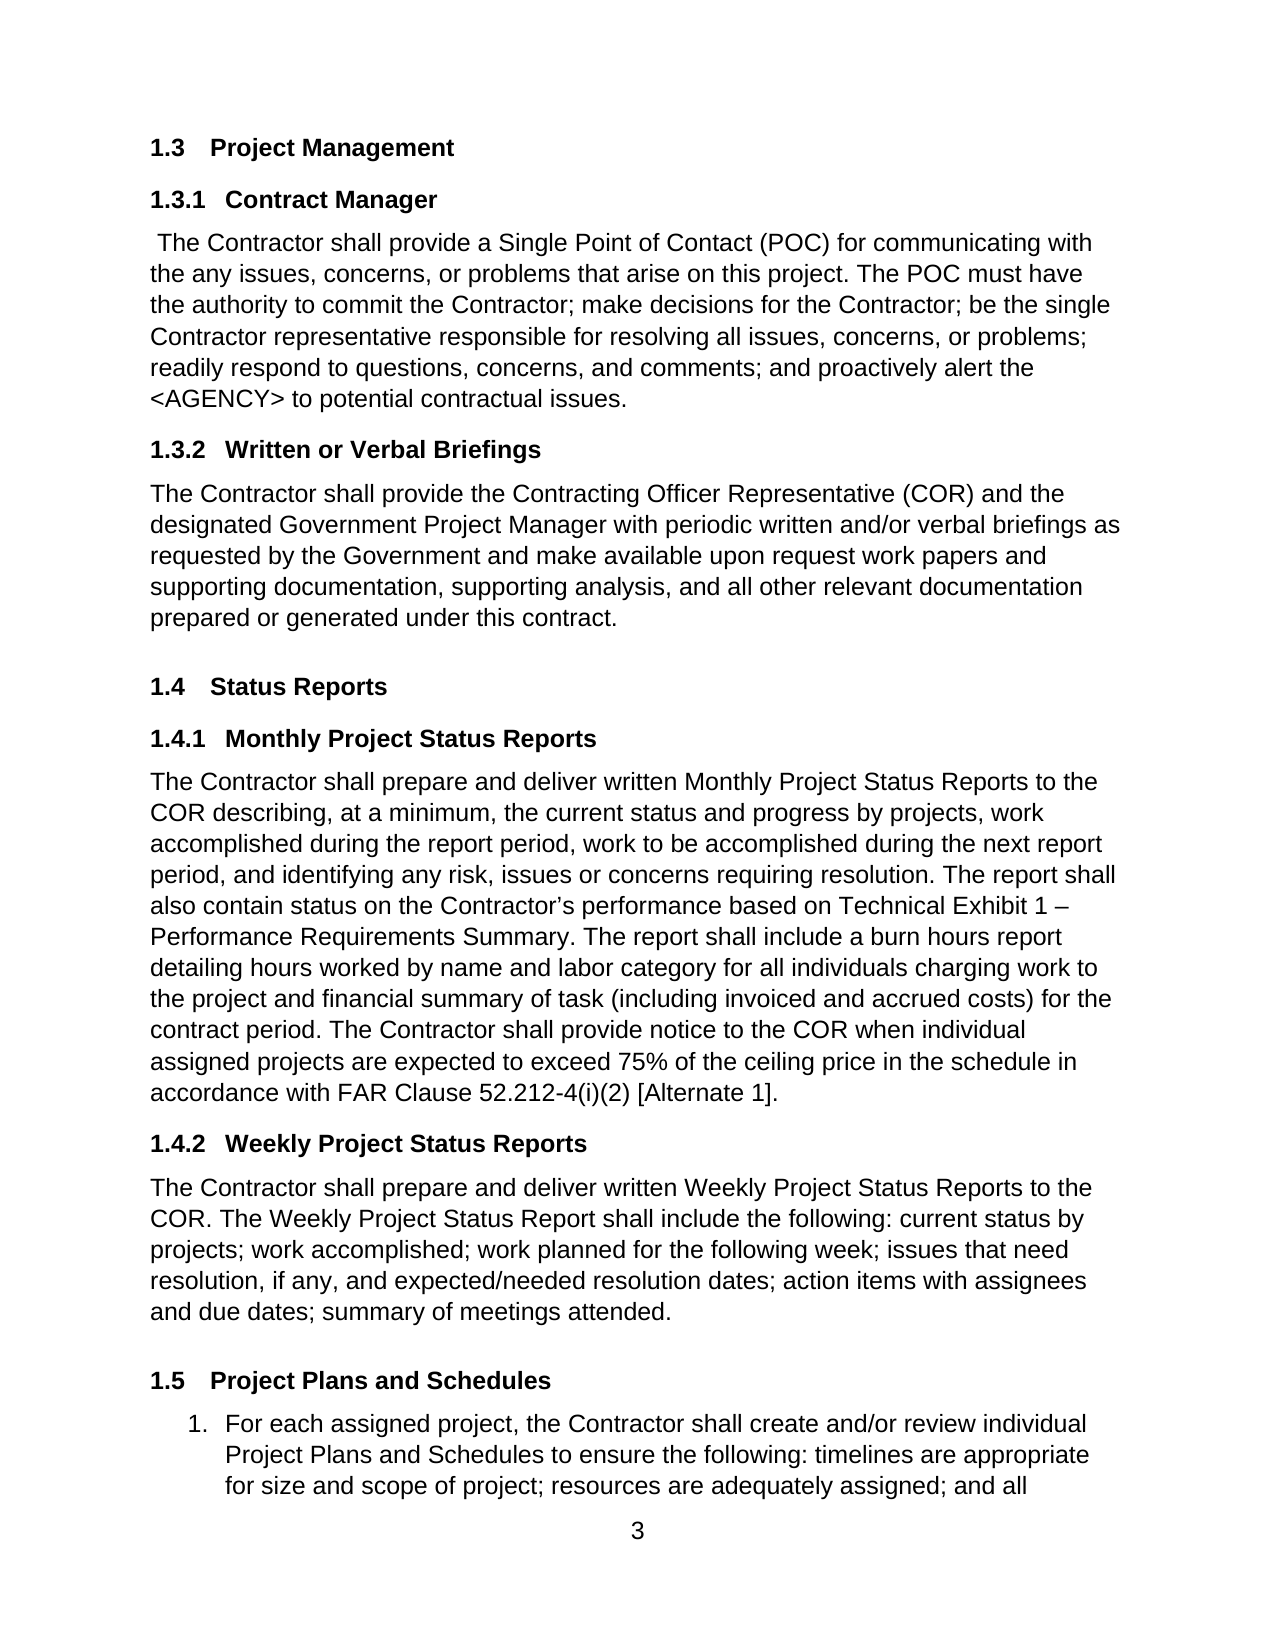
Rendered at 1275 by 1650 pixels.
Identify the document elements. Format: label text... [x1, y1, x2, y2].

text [187, 1409, 1125, 1500]
subtitle Project Plans and Schedules [150, 1366, 1125, 1394]
subtitle Monthly Project Status Reports [150, 724, 1125, 752]
subtitle Project Management [150, 133, 1125, 162]
subtitle Status Reports [150, 672, 1125, 701]
text The Contractor shall provide the Contracting Officer Representative (COR) and the designated Government Project Manager with periodic written and/or verbal briefings as requested by the Government and make available upon request work papers and supporting documentation, supporting analysis, and all other relevant documentation prepared or generated under this contract. [150, 479, 1125, 632]
text The Contractor shall prepare and deliver written Weekly Project Status Reports to the COR. The Weekly Project Status Report shall include the following: current status by projects; work accomplished; work planned for the following week; issues that need resolution, if any, and expected/needed resolution dates; action items with assignees and due dates; summary of meetings attended. [150, 1173, 1125, 1326]
subtitle Contract Manager [150, 185, 1125, 214]
subtitle Written or Verbal Briefings [150, 436, 1125, 464]
text The Contractor shall prepare and deliver written Monthly Project Status Reports to the COR describing, at a minimum, the current status and progress by projects, work accomplished during the report period, work to be accomplished during the next report period, and identifying any risk, issues or concerns requiring resolution. The report shall also contain status on the Contractor’s performance based on Technical Exhibit 1 – Performance Requirements Summary. The report shall include a burn hours report detailing hours worked by name and labor category for all individuals charging work to the project and financial summary of task (including invoiced and accrued costs) for the contract period. The Contractor shall provide notice to the COR when individual assigned projects are expected to exceed 75% of the ceiling price in the schedule in accordance with FAR Clause 52.212-4(i)(2) [Alternate 1]. [150, 767, 1125, 1106]
text The Contractor shall provide a Single Point of Contact (POC) for communicating with the any issues, concerns, or problems that arise on this project. The POC must have the authority to commit the Contractor; make decisions for the Contractor; be the single Contractor representative responsible for resolving all issues, concerns, or problems; readily respond to questions, concerns, and comments; and proactively alert the <AGENCY> to potential contractual issues. [150, 228, 1125, 412]
subtitle Weekly Project Status Reports [150, 1129, 1125, 1158]
